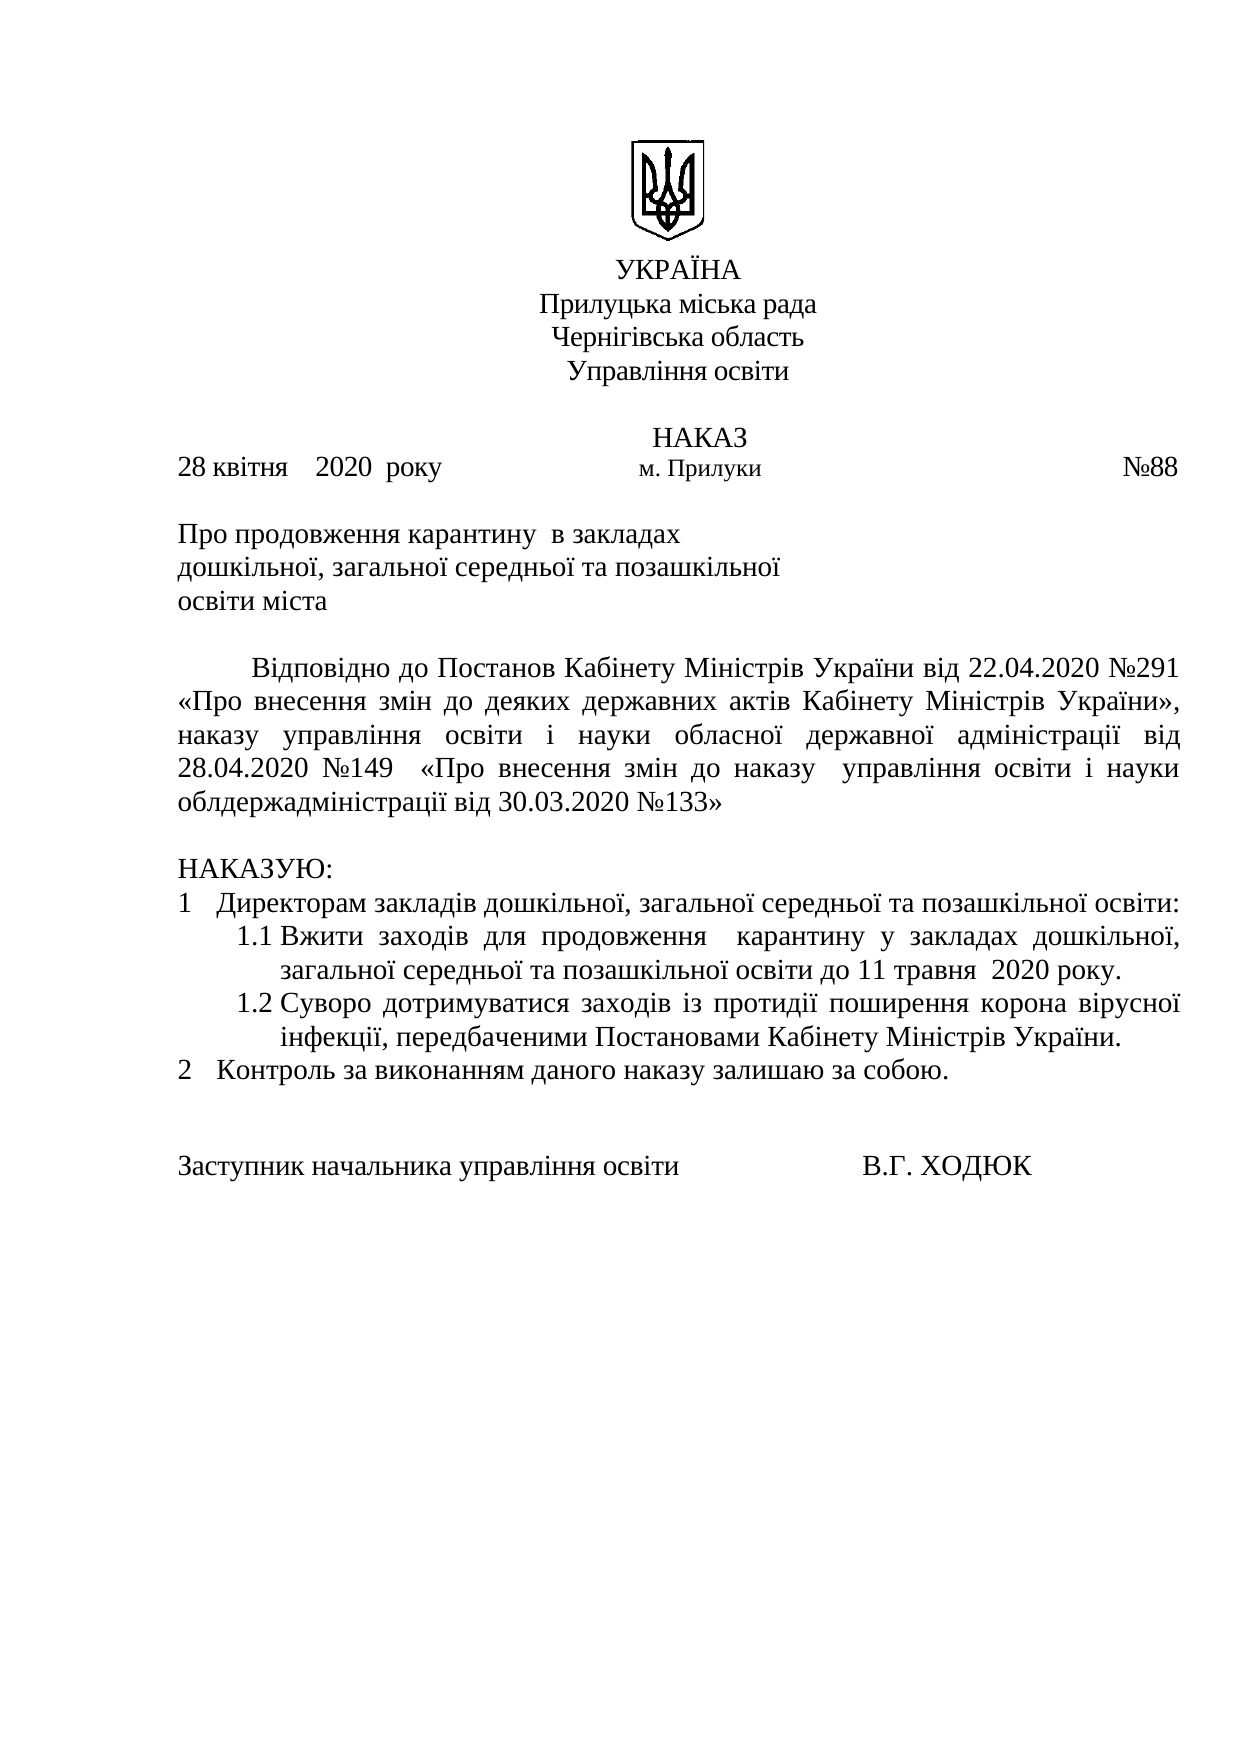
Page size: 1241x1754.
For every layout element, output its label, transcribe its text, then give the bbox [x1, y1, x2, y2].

text Чернігівська область [177, 319, 1179, 353]
text УКРАЇНА [177, 252, 1179, 286]
text дошкільної, загальної середньої та позашкільної [177, 549, 1181, 583]
list Директорам закладів дошкільної, загальної середньої та позашкільної освіти: [177, 885, 1181, 918]
list Вжити заходів для продовження карантину у закладах дошкільної, загальної середньої та позашкільної освіти до 11 травня 2020 року. [236, 918, 1181, 985]
table_header 28 квітня 2020 року [166, 420, 508, 482]
picture [631, 140, 705, 241]
text Про продовження карантину в закладах [177, 516, 1181, 549]
text Управління освіти [177, 353, 1179, 386]
text НАКАЗУЮ: [177, 851, 1181, 885]
table_header №88 [850, 420, 1192, 482]
list Суворо дотримуватися заходів із протидії поширення корона вірусної інфекції, передбаченими Постановами Кабінету Міністрів України. [236, 985, 1181, 1052]
table_header НАКАЗ м. Прилуки [508, 420, 850, 482]
text Заступник начальника управління освіти В.Г. ХОДЮК [177, 1148, 1181, 1182]
text Відповідно до Постанов Кабінету Міністрів України від 22.04.2020 №291 «Про внесення змін до деяких державних актів Кабінету Міністрів України», наказу управління освіти і науки обласної державної адміністрації від 28.04.2020 №149 «Про внесення змін до наказу управління освіти і науки облдержадміністрації від 30.03.2020 №133» [177, 650, 1181, 818]
text освіти міста [177, 583, 1181, 616]
list Контроль за виконанням даного наказу залишаю за собою. [177, 1052, 1181, 1086]
text Прилуцька міська рада [177, 286, 1179, 319]
